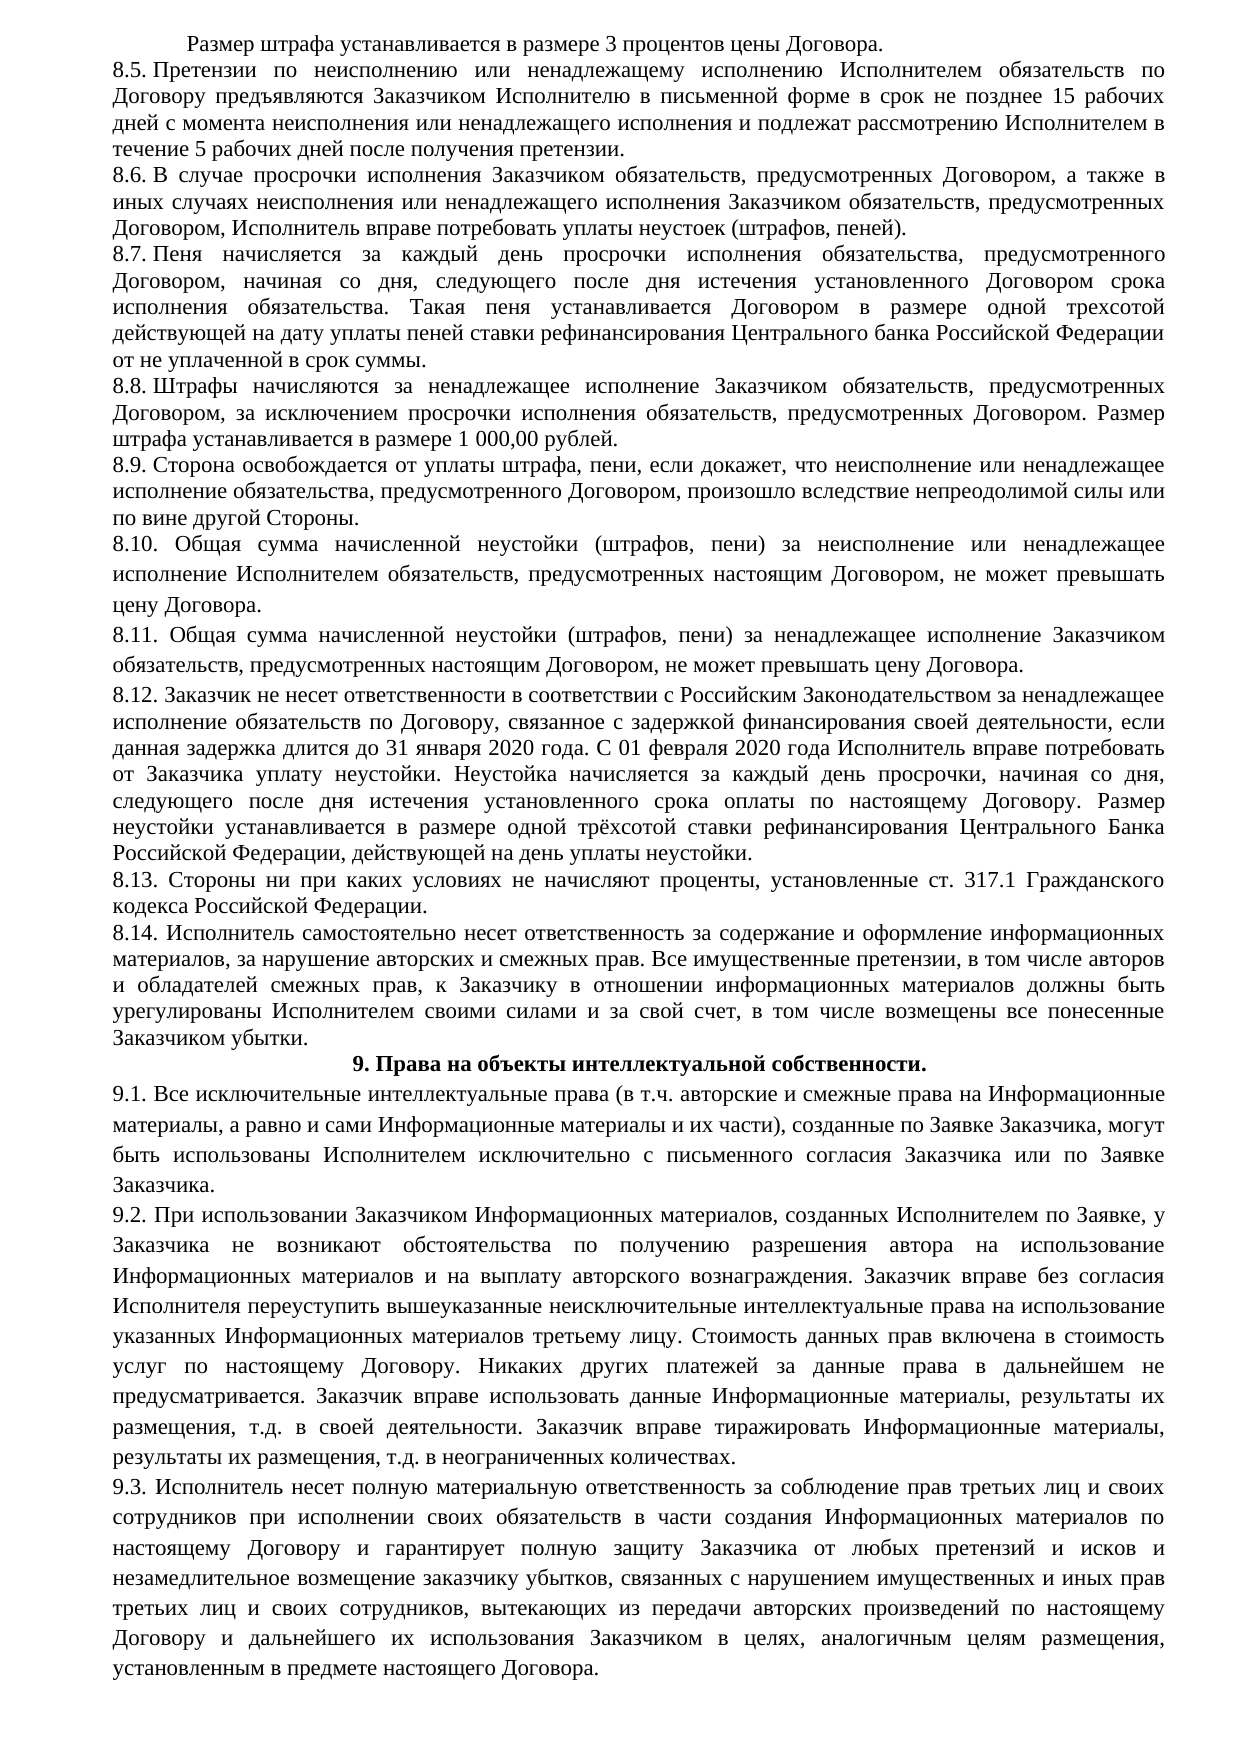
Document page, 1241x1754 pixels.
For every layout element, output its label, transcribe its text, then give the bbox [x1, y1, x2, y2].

text 9.2. При использовании Заказчиком Информационных материалов, созданных Исполнителем по Заявке, у Заказчика не возникают обстоятельства по получению разрешения автора на использование Информационных материалов и на выплату авторского вознаграждения. Заказчик вправе без согласия Исполнителя переуступить вышеуказанные неисключительные интеллектуальные права на использование указанных Информационных материалов третьему лицу. Стоимость данных прав включена в стоимость услуг по настоящему Договору. Никаких других платежей за данные права в дальнейшем не предусматривается. Заказчик вправе использовать данные Информационные материалы, результаты их размещения, т.д. в своей деятельности. Заказчик вправе тиражировать Информационные материалы, результаты их размещения, т.д. в неограниченных количествах. [112, 1201, 1167, 1469]
text 8.8. Штрафы начисляются за ненадлежащее исполнение Заказчиком обязательств, предусмотренных Договором, за исключением просрочки исполнения обязательств, предусмотренных Договором. Размер штрафа устанавливается в размере 1 000,00 рублей. [112, 372, 1167, 451]
text 8.5. Претензии по неисполнению или ненадлежащему исполнению Исполнителем обязательств по Договору предъявляются Заказчиком Исполнителю в письменной форме в срок не позднее 15 рабочих дней с момента неисполнения или ненадлежащего исполнения и подлежат рассмотрению Исполнителем в течение 5 рабочих дней после получения претензии. [112, 56, 1167, 161]
text 8.7. Пеня начисляется за каждый день просрочки исполнения обязательства, предусмотренного Договором, начиная со дня, следующего после дня истечения установленного Договором срока исполнения обязательства. Такая пеня устанавливается Договором в размере одной трехсотой действующей на дату уплаты пеней ставки рефинансирования Центрального банка Российской Федерации от не уплаченной в срок суммы. [112, 240, 1167, 372]
text 8.10. Общая сумма начисленной неустойки (штрафов, пени) за неисполнение или ненадлежащее исполнение Исполнителем обязательств, предусмотренных настоящим Договором, не может превышать цену Договора. [112, 530, 1167, 617]
text 8.11. Общая сумма начисленной неустойки (штрафов, пени) за ненадлежащее исполнение Заказчиком обязательств, предусмотренных настоящим Договором, не может превышать цену Договора. [112, 621, 1167, 677]
text 9.3. Исполнитель несет полную материальную ответственность за соблюдение прав третьих лиц и своих сотрудников при исполнении своих обязательств в части создания Информационных материалов по настоящему Договору и гарантирует полную защиту Заказчика от любых претензий и исков и незамедлительное возмещение заказчику убытков, связанных с нарушением имущественных и иных прав третьих лиц и своих сотрудников, вытекающих из передачи авторских произведений по настоящему Договору и дальнейшего их использования Заказчиком в целях, аналогичным целям размещения, установленным в предмете настоящего Договора. [112, 1473, 1167, 1681]
text 8.6. В случае просрочки исполнения Заказчиком обязательств, предусмотренных Договором, а также в иных случаях неисполнения или ненадлежащего исполнения Заказчиком обязательств, предусмотренных Договором, Исполнитель вправе потребовать уплаты неустоек (штрафов, пеней). [112, 161, 1167, 240]
text 9. Права на объекты интеллектуальной собственности. [112, 1050, 1167, 1077]
text 8.13. Стороны ни при каких условиях не начисляют проценты, установленные ст. 317.1 Гражданского кодекса Российской Федерации. [112, 866, 1167, 918]
text 8.14. Исполнитель самостоятельно несет ответственность за содержание и оформление информационных материалов, за нарушение авторских и смежных прав. Все имущественные претензии, в том числе авторов и обладателей смежных прав, к Заказчику в отношении информационных материалов должны быть урегулированы Исполнителем своими силами и за свой счет, в том числе возмещены все понесенные Заказчиком убытки. [112, 918, 1167, 1050]
text 8.9. Сторона освобождается от уплаты штрафа, пени, если докажет, что неисполнение или ненадлежащее исполнение обязательства, предусмотренного Договором, произошло вследствие непреодолимой силы или по вине другой Стороны. [112, 451, 1167, 530]
text 8.12. Заказчик не несет ответственности в соответствии с Российским Законодательством за ненадлежащее исполнение обязательств по Договору, связанное с задержкой финансирования своей деятельности, если данная задержка длится до 31 января 2020 года. С 01 февраля 2020 года Исполнитель вправе потребовать от Заказчика уплату неустойки. Неустойка начисляется за каждый день просрочки, начиная со дня, следующего после дня истечения установленного срока оплаты по настоящему Договору. Размер неустойки устанавливается в размере одной трёхсотой ставки рефинансирования Центрального Банка Российской Федерации, действующей на день уплаты неустойки. [112, 681, 1167, 866]
text Размер штрафа устанавливается в размере 3 процентов цены Договора. [112, 29, 1167, 56]
text 9.1. Все исключительные интеллектуальные права (в т.ч. авторские и смежные права на Информационные материалы, а равно и сами Информационные материалы и их части), созданные по Заявке Заказчика, могут быть использованы Исполнителем исключительно с письменного согласия Заказчика или по Заявке Заказчика. [112, 1081, 1167, 1197]
